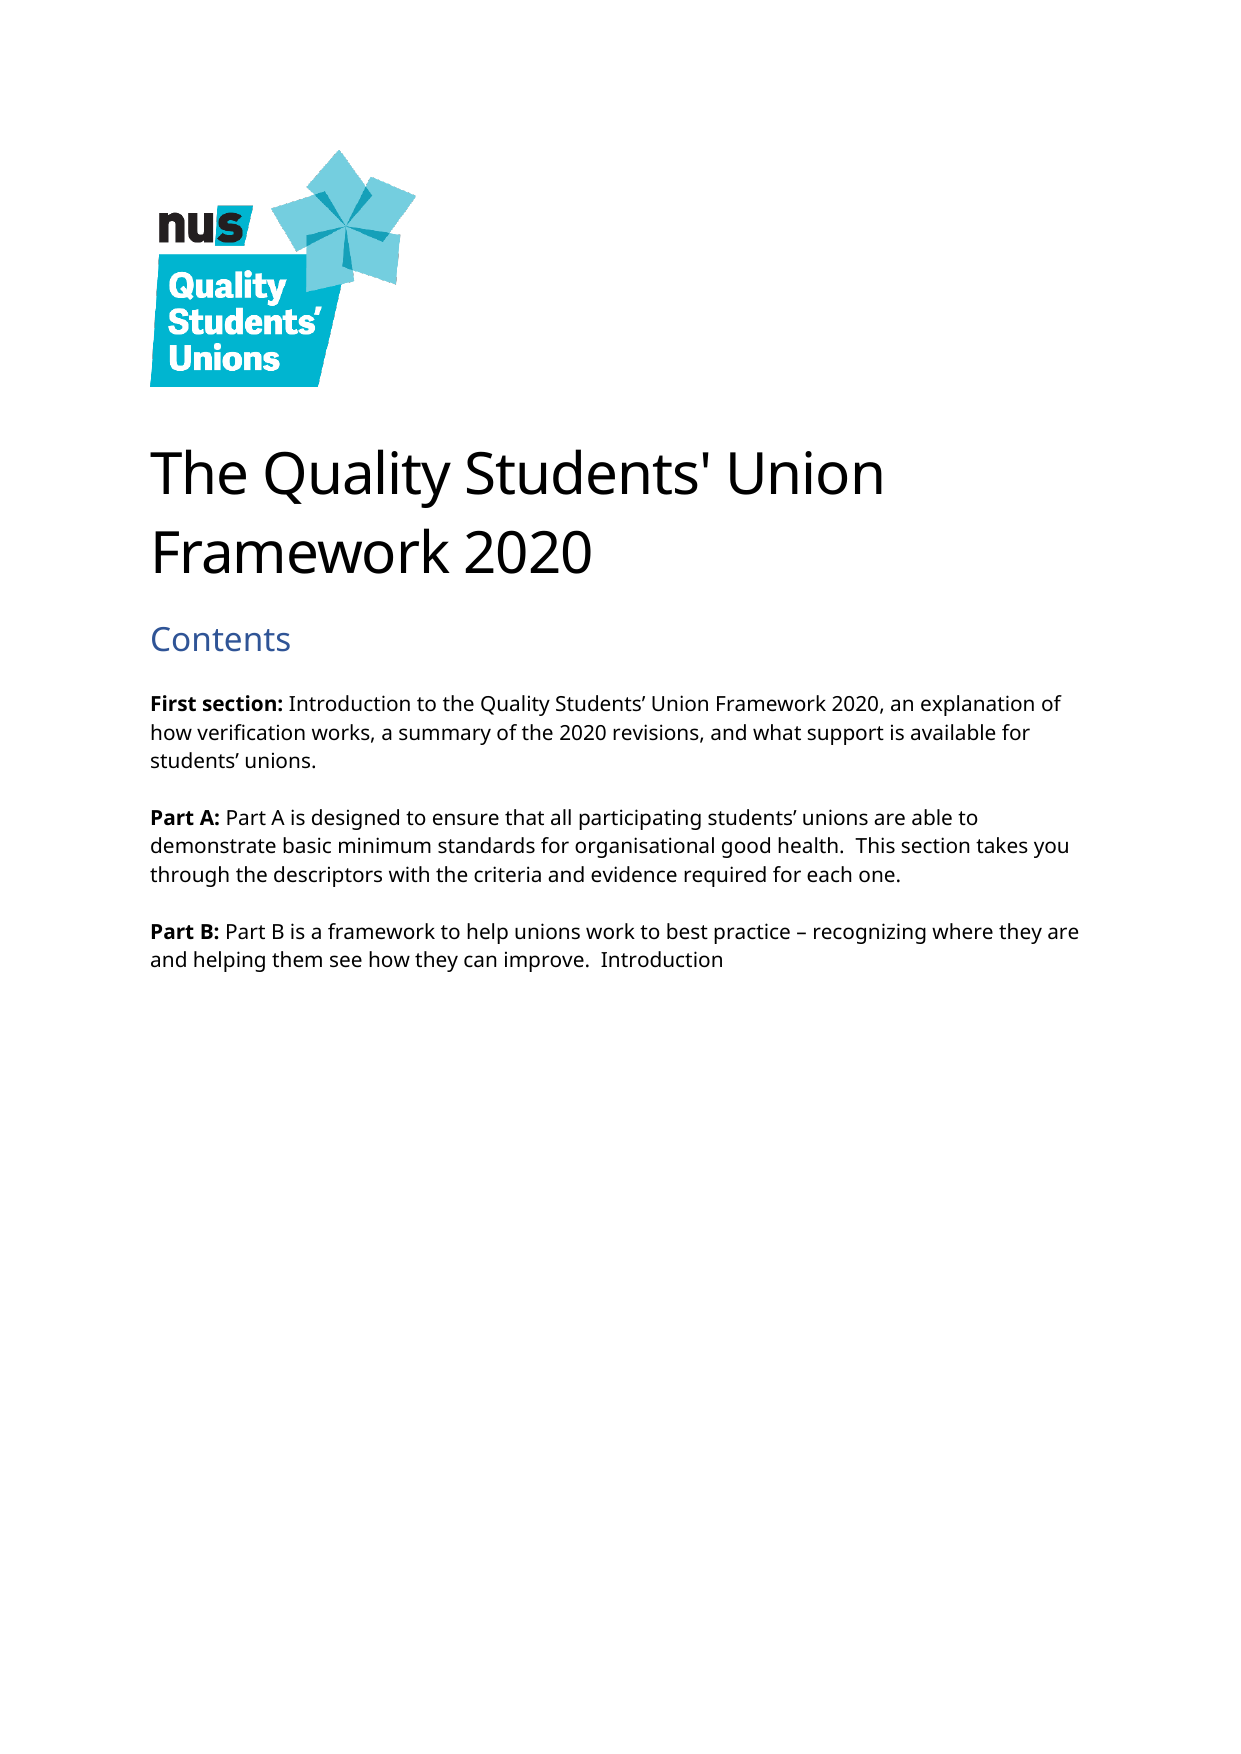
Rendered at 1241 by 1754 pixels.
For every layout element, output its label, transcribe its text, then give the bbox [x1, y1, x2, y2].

text First section: Introduction to the Quality Students’ Union Framework 2020, an explanation of how verification works, a summary of the 2020 revisions, and what support is available for students’ unions. [150, 689, 1090, 775]
title The Quality Students' Union Framework 2020 [150, 432, 1090, 591]
picture [150, 150, 416, 387]
text Part B: Part B is a framework to help unions work to best practice – recognizing where they are and helping them see how they can improve. Introduction [150, 917, 1090, 974]
text Part A: Part A is designed to ensure that all participating students’ unions are able to demonstrate basic minimum standards for organisational good health. This section takes you through the descriptors with the criteria and evidence required for each one. [150, 803, 1090, 888]
subtitle Contents [150, 616, 1090, 661]
